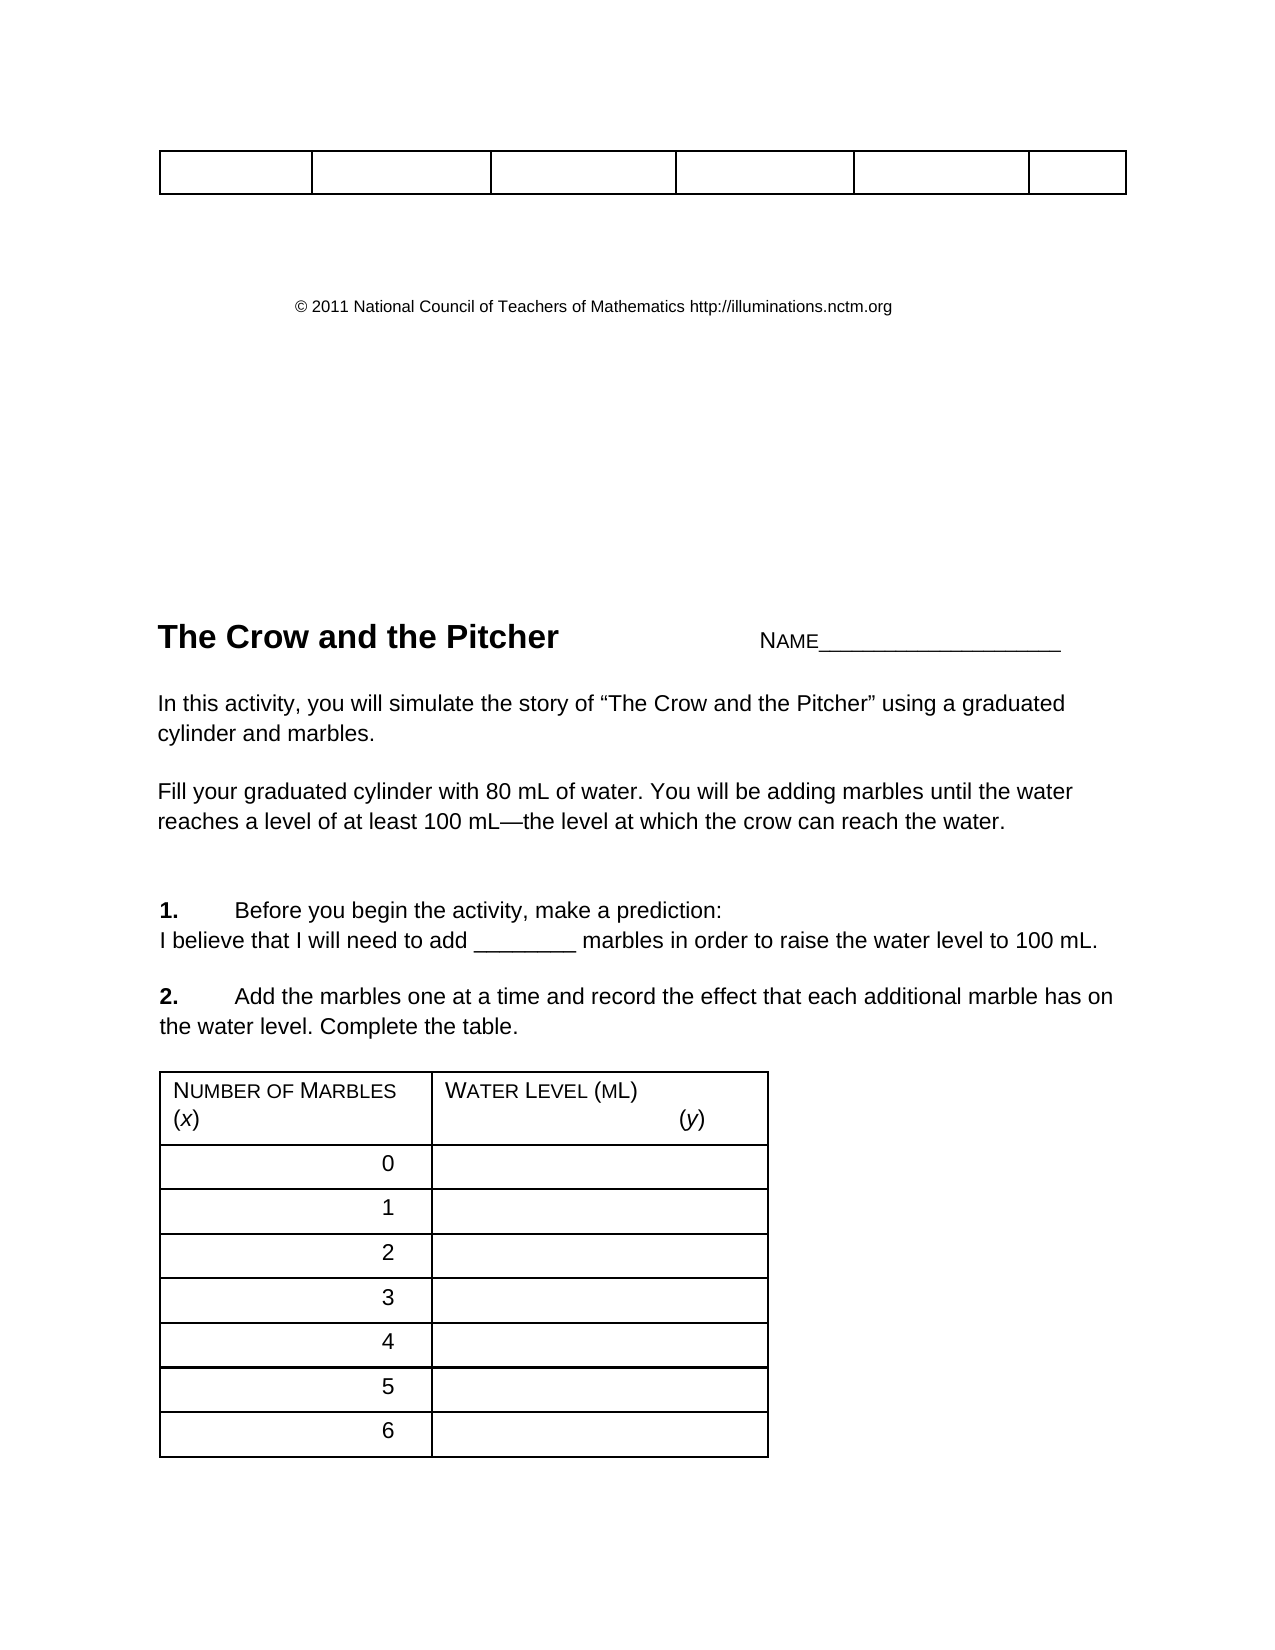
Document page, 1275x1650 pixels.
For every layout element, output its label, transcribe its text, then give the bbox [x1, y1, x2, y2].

text 2. Add the marbles one at a time and record the effect that each additional marble has on the water level. Complete the table. [159, 983, 1125, 1039]
text 1. Before you begin the activity, make a prediction: [159, 897, 1125, 923]
table_cell [433, 1369, 767, 1411]
table_cell 2 [161, 1235, 431, 1277]
table_cell 1 [161, 1190, 431, 1233]
table_cell [433, 1146, 767, 1188]
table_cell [677, 152, 853, 193]
table_cell 3 [161, 1279, 431, 1322]
text In this activity, you will simulate the story of “The Crow and the Pitcher” using a graduated cylinder and marbles. [157, 690, 1125, 746]
text Fill your graduated cylinder with 80 mL of water. You will be adding marbles until the water reaches a level of at least 100 mL—the level at which the crow can reach the water. [157, 778, 1125, 834]
table_cell [433, 1279, 767, 1322]
table_cell 5 [161, 1369, 431, 1411]
text I believe that I will need to add ________ marbles in order to raise the water level to 100 mL. [159, 927, 1125, 953]
table_cell [1030, 152, 1125, 193]
text © 2011 National Council of Teachers of Mathematics http://illuminations.nctm.org [295, 298, 1125, 316]
table_header WATER LEVEL (ML) (y) [433, 1073, 767, 1143]
table_header NUMBER OF MARBLES (x) [161, 1073, 431, 1143]
table_cell 4 [161, 1324, 431, 1366]
table_cell [433, 1190, 767, 1233]
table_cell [855, 152, 1028, 193]
table_cell 6 [161, 1413, 431, 1456]
table_cell [433, 1324, 767, 1366]
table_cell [161, 152, 311, 193]
table_cell [433, 1413, 767, 1456]
table_cell [433, 1235, 767, 1277]
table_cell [313, 152, 490, 193]
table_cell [492, 152, 675, 193]
text The Crow and the Pitcher NAME______________________ [157, 618, 1125, 656]
table_cell 0 [161, 1146, 431, 1188]
